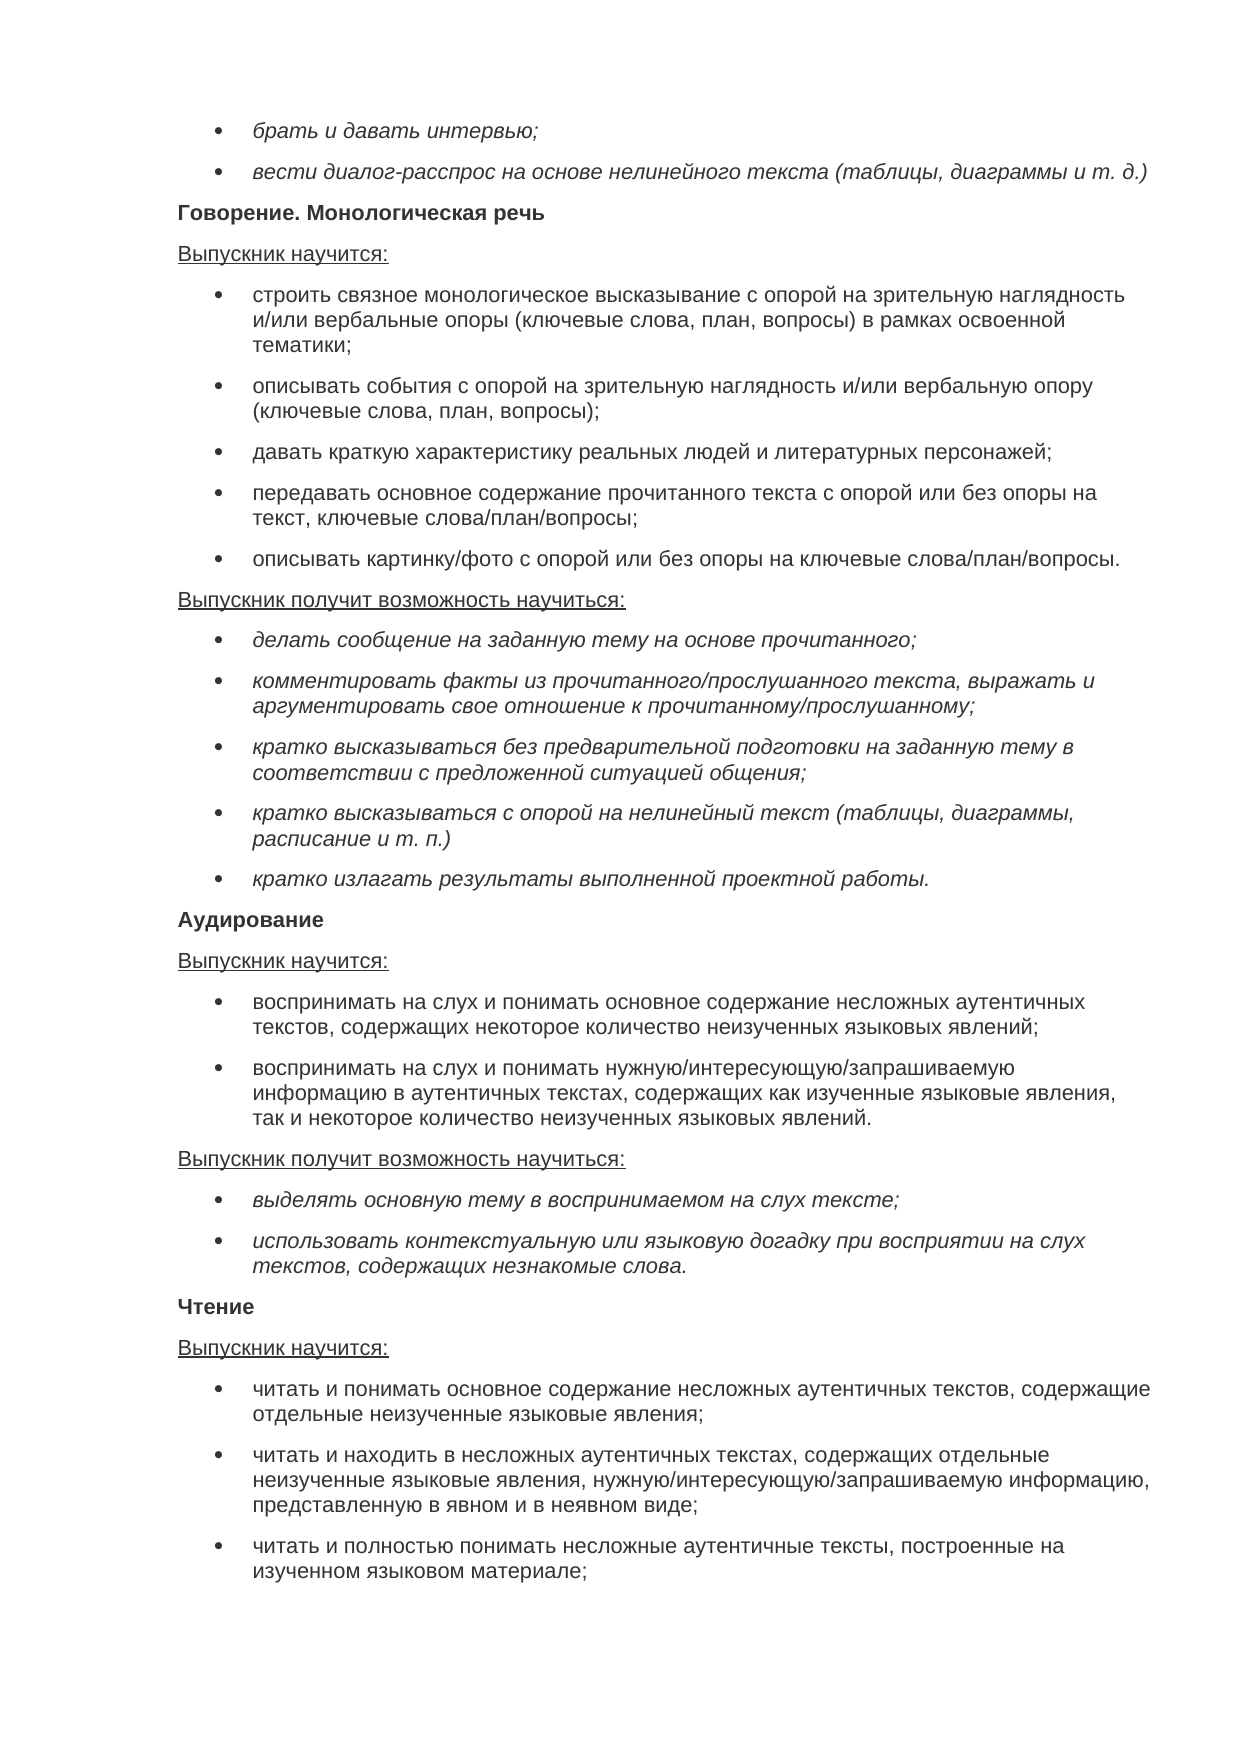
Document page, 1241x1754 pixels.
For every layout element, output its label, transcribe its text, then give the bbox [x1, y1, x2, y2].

text Выпускник научится: [177, 1334, 1152, 1360]
list выделять основную тему в воспринимаемом на слух тексте; [215, 1187, 1152, 1212]
text Выпускник получит возможность научиться: [177, 586, 1152, 612]
text Выпускник получит возможность научиться: [177, 1146, 1152, 1171]
text Говорение. Монологическая речь [177, 200, 1152, 225]
list воспринимать на слух и понимать нужную/интересующую/запрашиваемую информацию в аутентичных текстах, содержащих как изученные языковые явления, так и некоторое количество неизученных языковых явлений. [215, 1055, 1152, 1130]
text Выпускник научится: [177, 241, 1152, 266]
list описывать картинку/фото с опорой или без опоры на ключевые слова/план/вопросы. [215, 546, 1152, 571]
list вести диалог-расспрос на основе нелинейного текста (таблицы, диаграммы и т. д.) [215, 159, 1152, 184]
list передавать основное содержание прочитанного текста с опорой или без опоры на текст, ключевые слова/план/вопросы; [215, 479, 1152, 530]
list строить связное монологическое высказывание с опорой на зрительную наглядность и/или вербальные опоры (ключевые слова, план, вопросы) в рамках освоенной тематики; [215, 281, 1152, 357]
text Аудирование [177, 907, 1152, 932]
list брать и давать интервью; [215, 118, 1152, 143]
list делать сообщение на заданную тему на основе прочитанного; [215, 627, 1152, 652]
list использовать контекстуальную или языковую догадку при восприятии на слух текстов, содержащих незнакомые слова. [215, 1228, 1152, 1278]
text Выпускник научится: [177, 948, 1152, 973]
list комментировать факты из прочитанного/прослушанного текста, выражать и аргументировать свое отношение к прочитанному/прослушанному; [215, 668, 1152, 718]
list описывать события с опорой на зрительную наглядность и/или вербальную опору (ключевые слова, план, вопросы); [215, 373, 1152, 423]
list давать краткую характеристику реальных людей и литературных персонажей; [215, 439, 1152, 464]
list читать и понимать основное содержание несложных аутентичных текстов, содержащие отдельные неизученные языковые явления; [215, 1375, 1152, 1426]
list кратко излагать результаты выполненной проектной работы. [215, 866, 1152, 891]
list кратко высказываться без предварительной подготовки на заданную тему в соответствии с предложенной ситуацией общения; [215, 734, 1152, 784]
list читать и находить в несложных аутентичных текстах, содержащих отдельные неизученные языковые явления, нужную/интересующую/запрашиваемую информацию, представленную в явном и в неявном виде; [215, 1441, 1152, 1517]
list воспринимать на слух и понимать основное содержание несложных аутентичных текстов, содержащих некоторое количество неизученных языковых явлений; [215, 989, 1152, 1039]
text Чтение [177, 1294, 1152, 1319]
list кратко высказываться с опорой на нелинейный текст (таблицы, диаграммы, расписание и т. п.) [215, 800, 1152, 851]
list читать и полностью понимать несложные аутентичные тексты, построенные на изученном языковом материале; [215, 1533, 1152, 1583]
